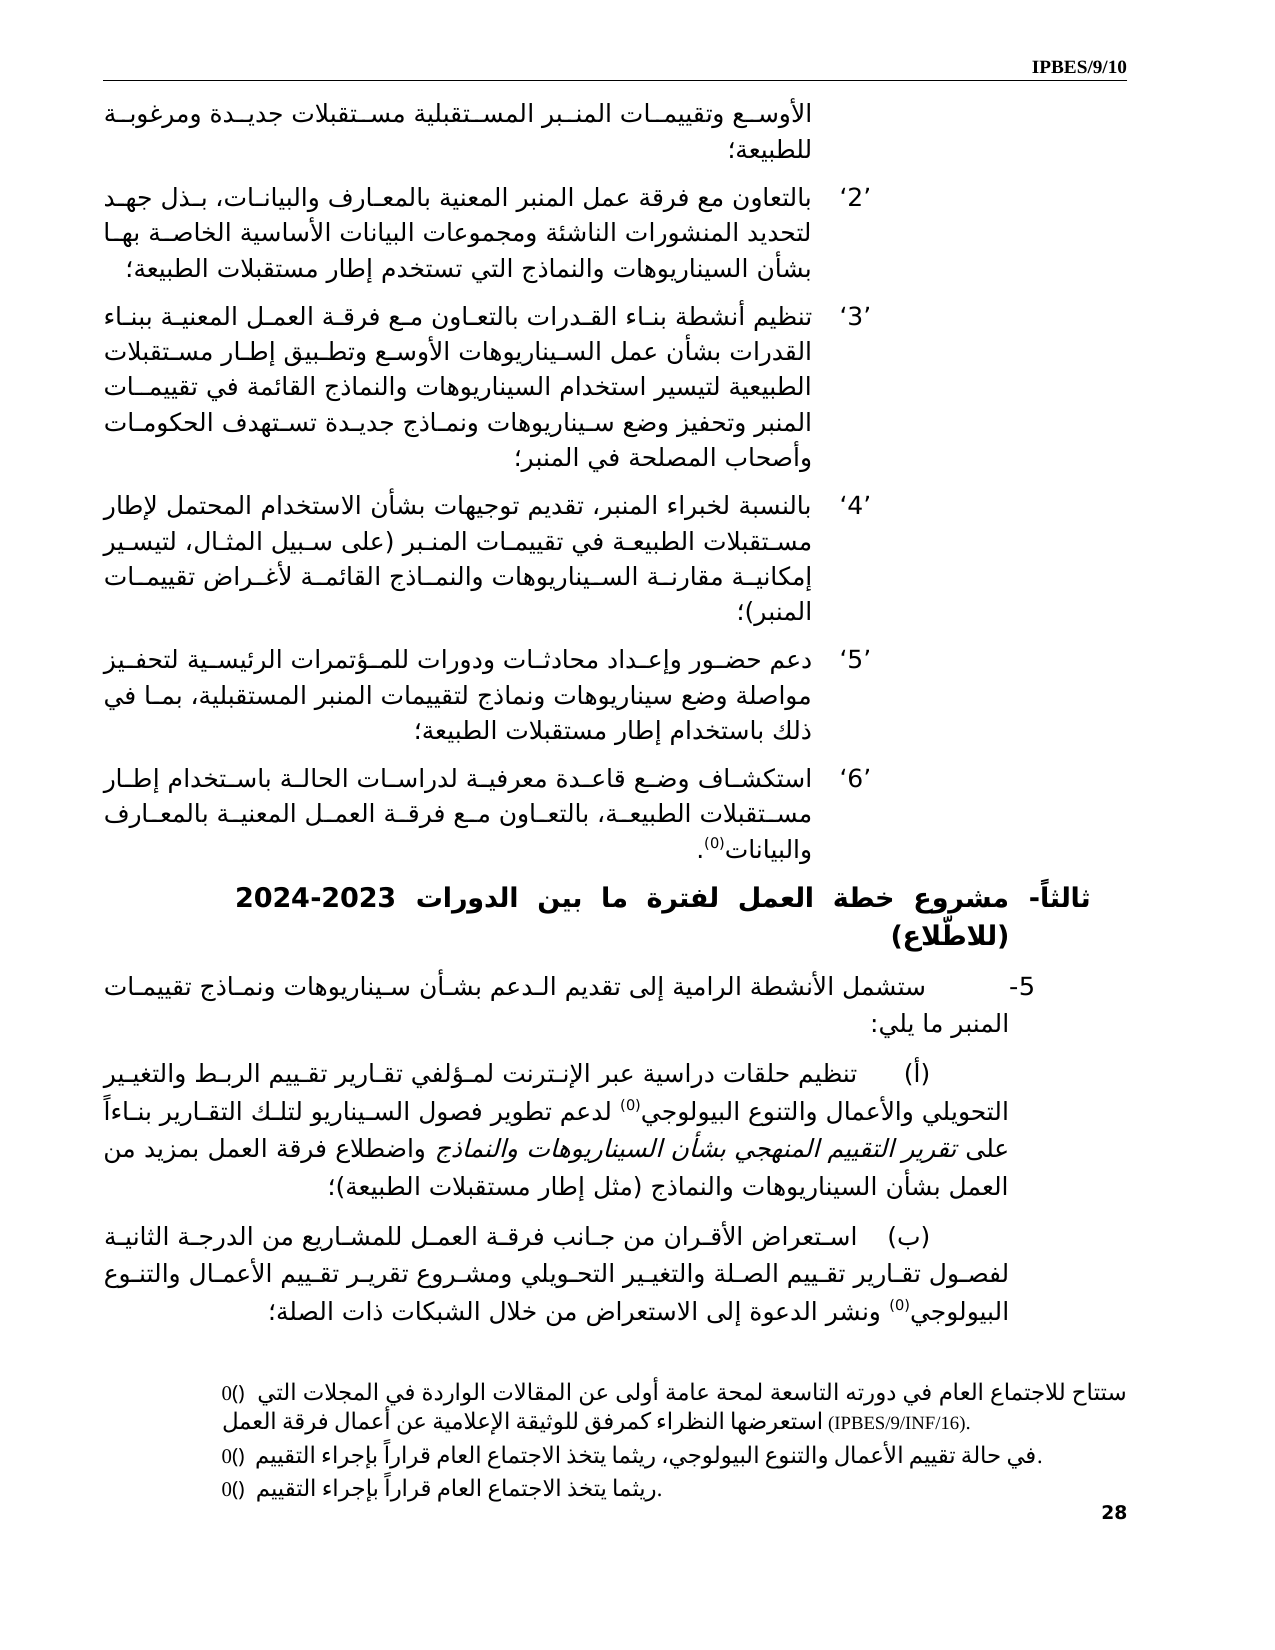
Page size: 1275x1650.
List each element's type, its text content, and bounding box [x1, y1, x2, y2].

text (أ) تنظيم حلقات دراسية عبر الإنترنت لمؤلفي تقارير تقييم الربط والتغيير التحويلي والأعمال والتنوع البيولوجي() لدعم تطوير فصول السيناريو لتلك التقارير بناءاً على تقرير التقييم المنهجي بشأن السيناريوهات والنماذج واضطلاع فرقة العمل بمزيد من العمل بشأن السيناريوهات والنماذج (مثل إطار مستقبلات الطبيعة)؛ [103, 1053, 1009, 1203]
text ’3‘ تنظيم أنشطة بناء القدرات بالتعاون مع فرقة العمل المعنية ببناء القدرات بشأن عمل السيناريوهات الأوسع وتطبيق إطار مستقبلات الطبيعية لتيسير استخدام السيناريوهات والنماذج القائمة في تقييمات المنبر وتحفيز وضع سيناريوهات ونماذج جديدة تستهدف الحكومات وأصحاب المصلحة في المنبر؛ [103, 297, 871, 474]
text ’6‘ استكشاف وضع قاعدة معرفية لدراسات الحالة باستخدام إطار مستقبلات الطبيعة، بالتعاون مع فرقة العمل المعنية بالمعارف والبيانات(). [103, 759, 871, 865]
text ’2‘ بالتعاون مع فرقة عمل المنبر المعنية بالمعارف والبيانات، بذل جهد لتحديد المنشورات الناشئة ومجموعات البيانات الأساسية الخاصة بها بشأن السيناريوهات والنماذج التي تستخدم إطار مستقبلات الطبيعة؛ [103, 178, 871, 284]
text ’4‘ بالنسبة لخبراء المنبر، تقديم توجيهات بشأن الاستخدام المحتمل لإطار مستقبلات الطبيعة في تقييمات المنبر (على سبيل المثال، لتيسير إمكانية مقارنة السيناريوهات والنماذج القائمة لأغراض تقييمات المنبر)؛ [103, 486, 871, 628]
list ستشمل الأنشطة الرامية إلى تقديم الدعم بشأن سيناريوهات ونماذج تقييمات المنبر ما يلي: [103, 965, 1009, 1040]
text (ب) استعراض الأقران من جانب فرقة العمل للمشاريع من الدرجة الثانية لفصول تقارير تقييم الصلة والتغيير التحويلي ومشروع تقرير تقييم الأعمال والتنوع البيولوجي() ونشر الدعوة إلى الاستعراض من خلال الشبكات ذات الصلة؛ [103, 1215, 1009, 1328]
text ’5‘ دعم حضور وإعداد محادثات ودورات للمؤتمرات الرئيسية لتحفيز مواصلة وضع سيناريوهات ونماذج لتقييمات المنبر المستقبلية، بما في ذلك باستخدام إطار مستقبلات الطبيعة؛ [103, 640, 871, 747]
text ثالثاً- مشروع خطة العمل لفترة ما بين الدورات 2023-2024 (للاطّلاع) [235, 878, 1091, 953]
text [103, 94, 871, 165]
